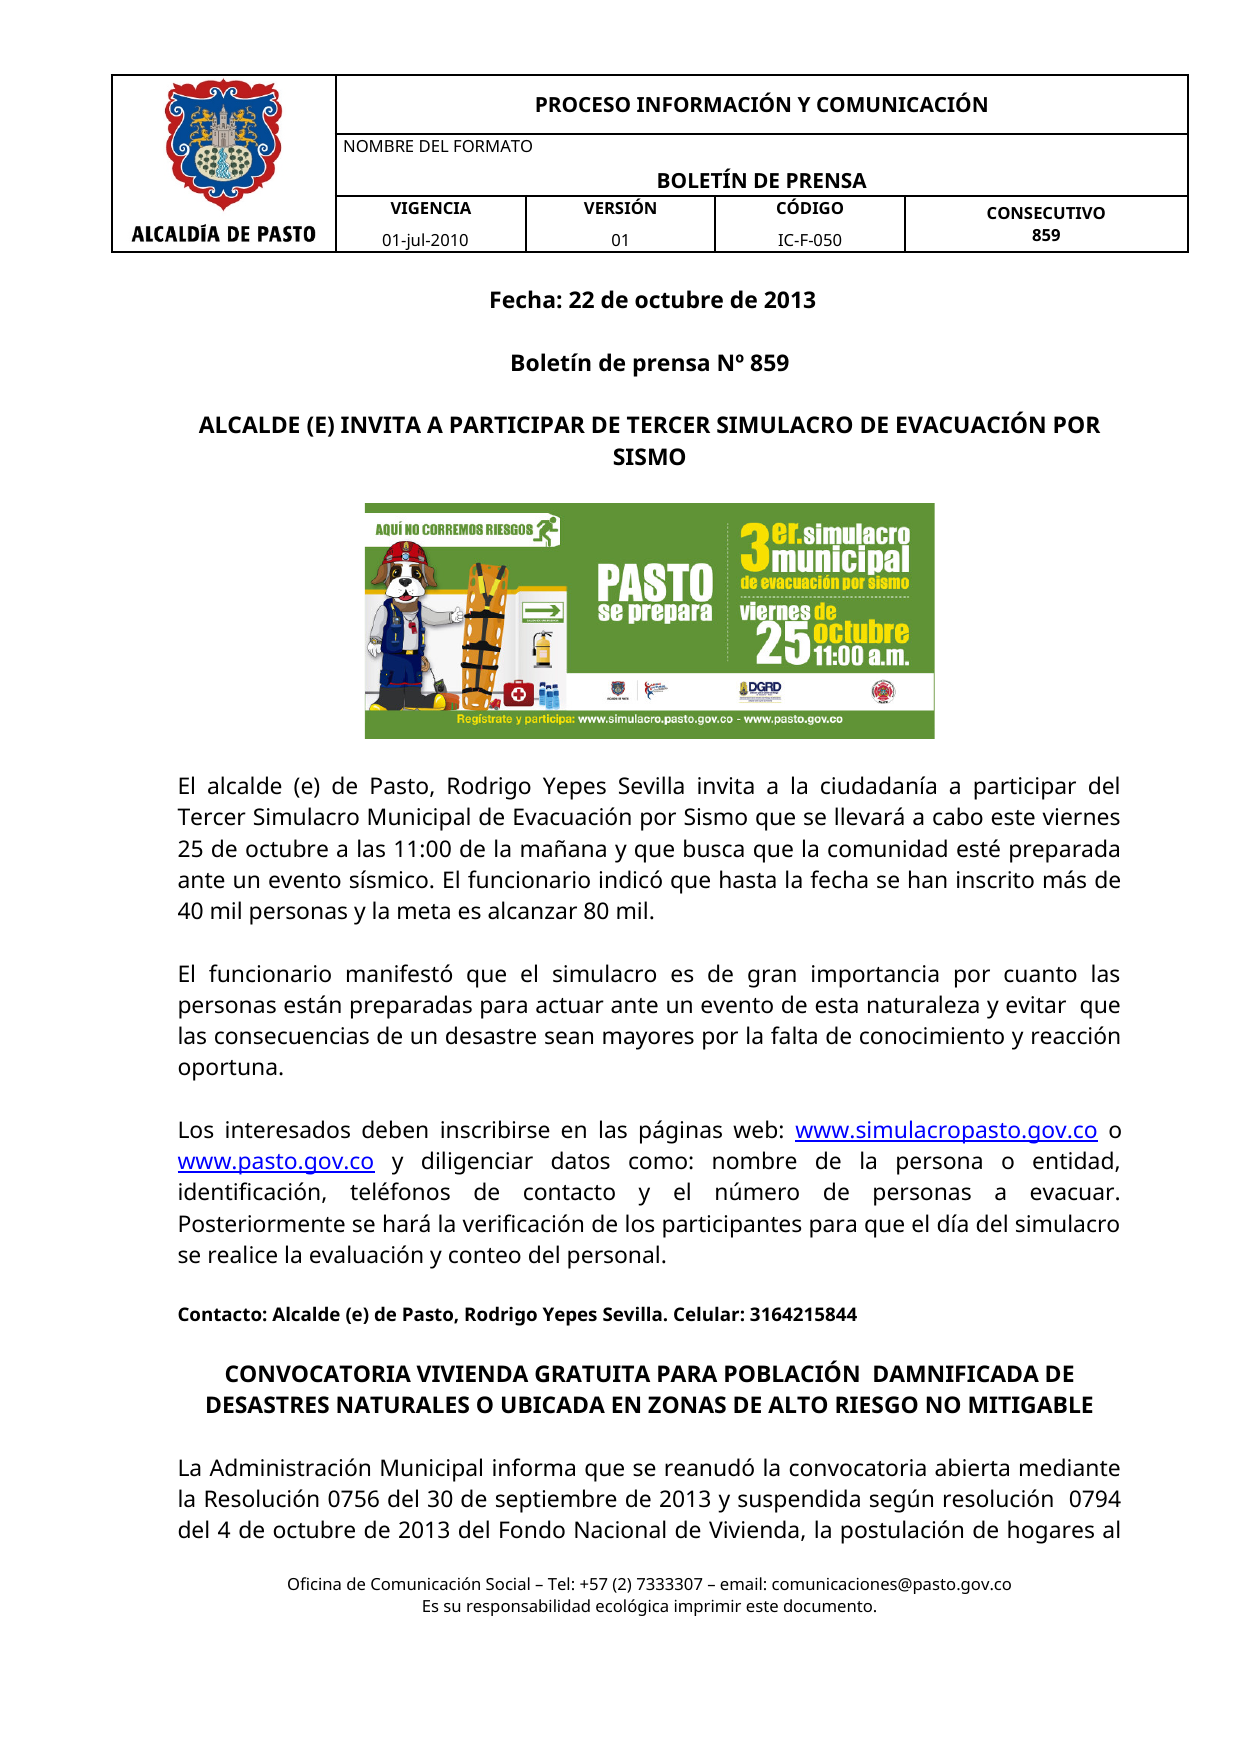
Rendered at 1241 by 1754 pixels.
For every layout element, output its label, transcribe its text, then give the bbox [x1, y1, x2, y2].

text El funcionario manifestó que el simulacro es de gran importancia por cuanto las personas están preparadas para actuar ante un evento de esta naturaleza y evitar que las consecuencias de un desastre sean mayores por la falta de conocimiento y reacción oportuna. [177, 957, 1122, 1082]
text Fecha: 22 de octubre de 2013 [177, 284, 1122, 316]
text El alcalde (e) de Pasto, Rodrigo Yepes Sevilla invita a la ciudadanía a participar del Tercer Simulacro Municipal de Evacuación por Sismo que se llevará a cabo este viernes 25 de octubre a las 11:00 de la mañana y que busca que la comunidad esté preparada ante un evento sísmico. El funcionario indicó que hasta la fecha se han inscrito más de 40 mil personas y la meta es alcanzar 80 mil. [177, 770, 1122, 926]
text Los interesados deben inscribirse en las páginas web: www.simulacropasto.gov.co o www.pasto.gov.co y diligenciar datos como: nombre de la persona o entidad, identificación, teléfonos de contacto y el número de personas a evacuar. Posteriormente se hará la verificación de los participantes para que el día del simulacro se realice la evaluación y conteo del personal. [177, 1114, 1122, 1270]
text ALCALDE (E) INVITA A PARTICIPAR DE TERCER SIMULACRO DE EVACUACIÓN POR SISMO [177, 409, 1122, 472]
picture [364, 503, 935, 739]
picture [118, 76, 327, 242]
text CONVOCATORIA VIVIENDA GRATUITA PARA POBLACIÓN DAMNIFICADA DE DESASTRES NATURALES O UBICADA EN ZONAS DE ALTO RIESGO NO MITIGABLE [177, 1358, 1122, 1421]
text Boletín de prensa Nº 859 [177, 347, 1122, 378]
text Contacto: Alcalde (e) de Pasto, Rodrigo Yepes Sevilla. Celular: 3164215844 [177, 1301, 1122, 1327]
